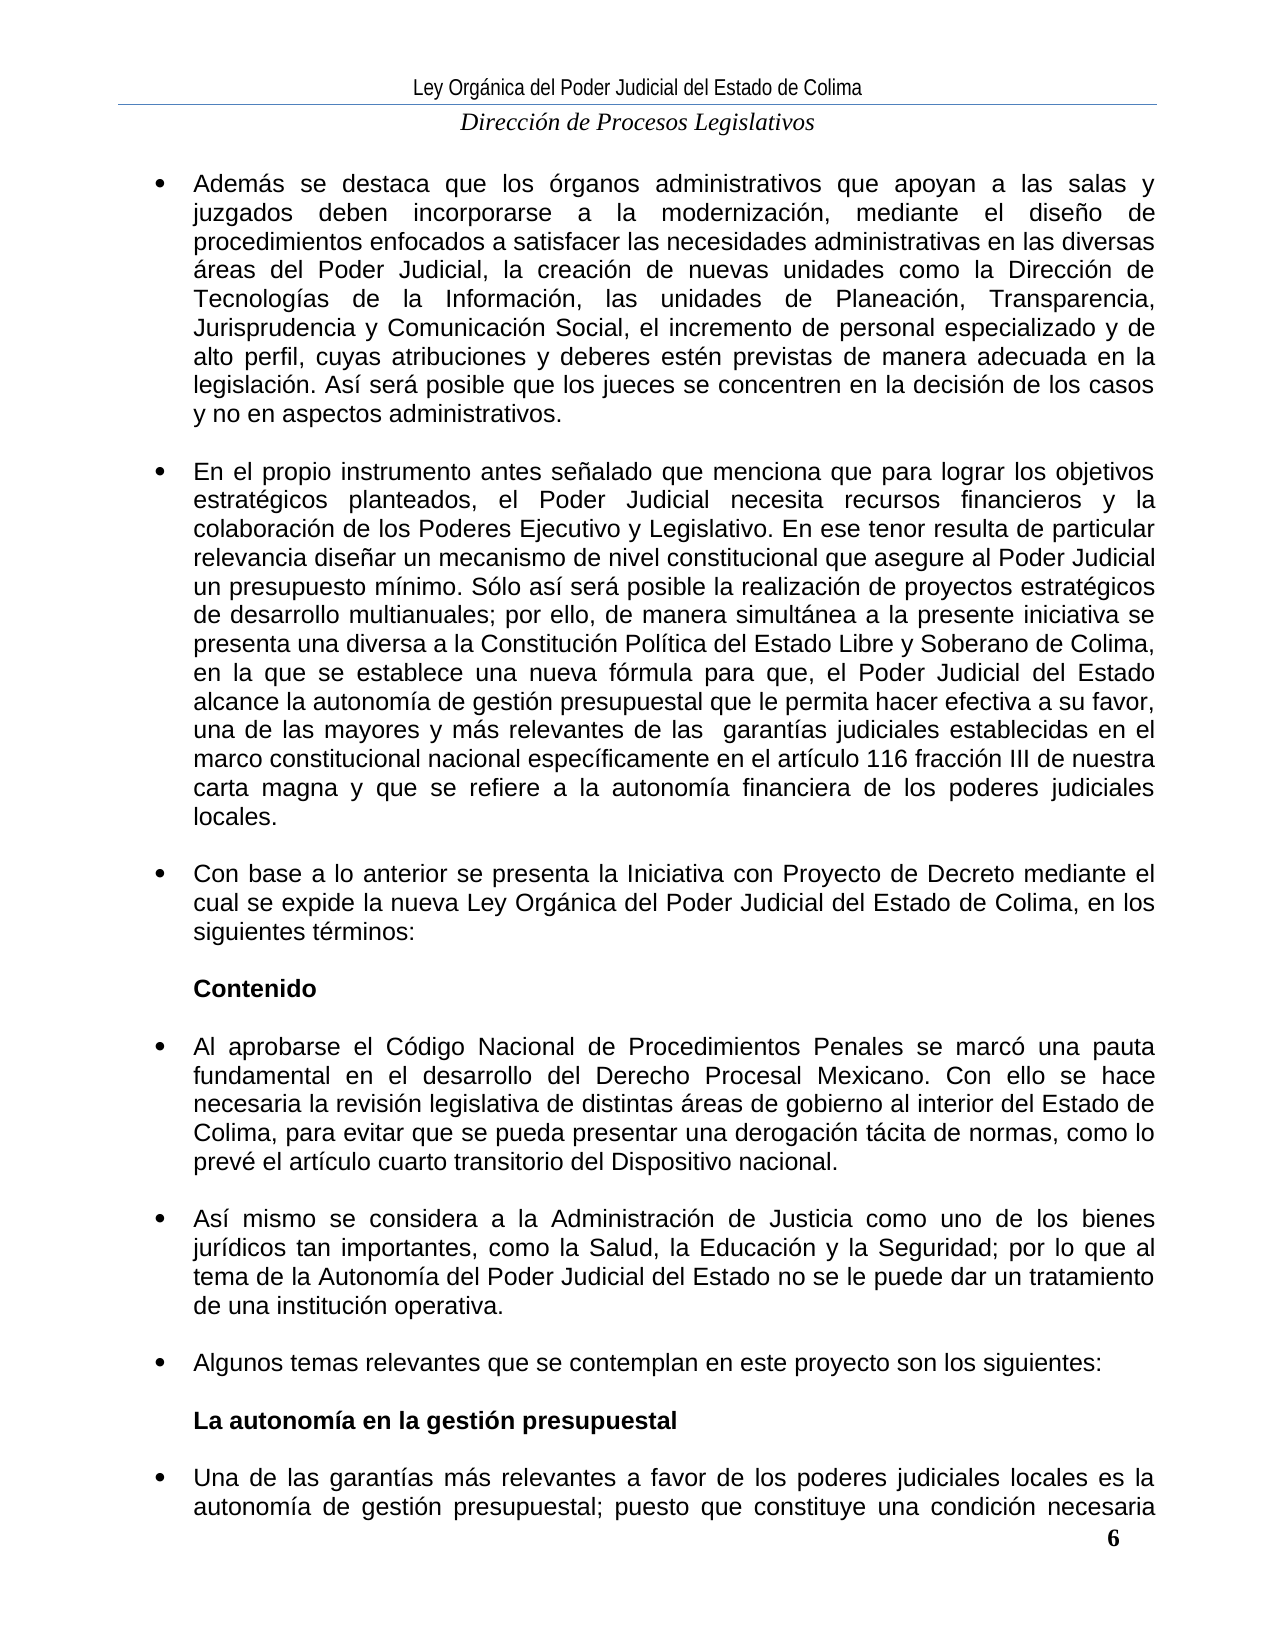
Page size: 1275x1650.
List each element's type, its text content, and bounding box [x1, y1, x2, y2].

subtitle Contenido [193, 974, 1157, 1003]
list Así mismo se considera a la Administración de Justicia como uno de los bienes jurídicos tan importantes, como la Salud, la Educación y la Seguridad; por lo que al tema de la Autonomía del Poder Judicial del Estado no se le puede dar un tratamiento de una institución operativa. [156, 1204, 1157, 1319]
list Con base a lo anterior se presenta la Iniciativa con Proyecto de Decreto mediante el cual se expide la nueva Ley Orgánica del Poder Judicial del Estado de Colima, en los siguientes términos: [156, 859, 1157, 946]
text La autonomía en la gestión presupuestal [193, 1406, 1157, 1434]
list En el propio instrumento antes señalado que menciona que para lograr los objetivos estratégicos planteados, el Poder Judicial necesita recursos financieros y la colaboración de los Poderes Ejecutivo y Legislativo. En ese tenor resulta de particular relevancia diseñar un mecanismo de nivel constitucional que asegure al Poder Judicial un presupuesto mínimo. Sólo así será posible la realización de proyectos estratégicos de desarrollo multianuales; por ello, de manera simultánea a la presente iniciativa se presenta una diversa a la Constitución Política del Estado Libre y Soberano de Colima, en la que se establece una nueva fórmula para que, el Poder Judicial del Estado alcance la autonomía de gestión presupuestal que le permita hacer efectiva a su favor, una de las mayores y más relevantes de las garantías judiciales establecidas en el marco constitucional nacional específicamente en el artículo 116 fracción III de nuestra carta magna y que se refiere a la autonomía financiera de los poderes judiciales locales. [156, 457, 1157, 830]
list Al aprobarse el Código Nacional de Procedimientos Penales se marcó una pauta fundamental en el desarrollo del Derecho Procesal Mexicano. Con ello se hace necesaria la revisión legislativa de distintas áreas de gobierno al interior del Estado de Colima, para evitar que se pueda presentar una derogación tácita de normas, como lo prevé el artículo cuarto transitorio del Dispositivo nacional. [156, 1032, 1157, 1176]
list Además se destaca que los órganos administrativos que apoyan a las salas y juzgados deben incorporarse a la modernización, mediante el diseño de procedimientos enfocados a satisfacer las necesidades administrativas en las diversas áreas del Poder Judicial, la creación de nuevas unidades como la Dirección de Tecnologías de la Información, las unidades de Planeación, Transparencia, Jurisprudencia y Comunicación Social, el incremento de personal especializado y de alto perfil, cuyas atribuciones y deberes estén previstas de manera adecuada en la legislación. Así será posible que los jueces se concentren en la decisión de los casos y no en aspectos administrativos. [156, 169, 1157, 428]
list Algunos temas relevantes que se contemplan en este proyecto son los siguientes: [156, 1348, 1157, 1377]
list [156, 1463, 1157, 1521]
